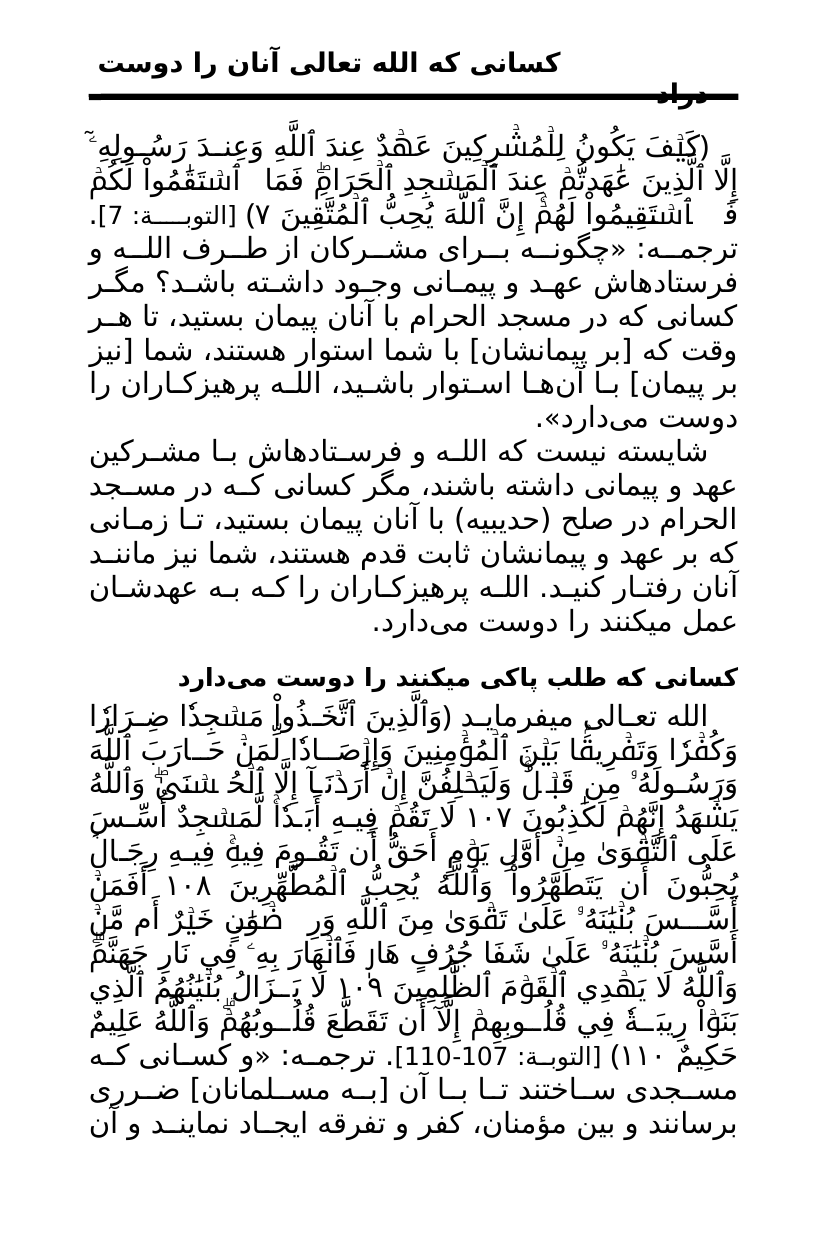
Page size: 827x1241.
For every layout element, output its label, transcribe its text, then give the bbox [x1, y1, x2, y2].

text کسانی که طلب پاکی میکنند را دوست می‌دارد [89, 663, 738, 693]
text ﴿كَيۡفَ يَكُونُ لِلۡمُشۡرِكِينَ عَهۡدٌ عِندَ ٱللَّهِ وَعِندَ رَسُولِهِۦٓ إِلَّا ٱلَّذِينَ عَٰهَدتُّمۡ عِندَ ٱلۡمَسۡجِدِ ٱلۡحَرَامِۖ فَمَا ٱسۡتَقَٰمُواْ لَكُمۡ فَٱسۡتَقِيمُواْ لَهُمۡۚ إِنَّ ٱللَّهَ يُحِبُّ ٱلۡمُتَّقِينَ ٧﴾ [التوبة: 7]. ترجمه: «چگونه برای مشرکان از طرف الله و فرستادهاش عهد و پیمانی وجود داشته باشد؟ مگر کسانی که در مسجد الحرام با آنان پیمان بستید، تا هر وقت که [بر پیمانشان] با شما استوار هستند، شما [نیز بر پیمان] با آن‌ها استوار باشید، الله پرهیزکاران را دوست می‌دارد». [89, 129, 738, 435]
text شایسته نیست که الله و فرستادهاش با مشرکین عهد و پیمانی داشته باشند، مگر کسانی که در مسجد الحرام در صلح (حدیبیه) با آنان پیمان بستید، تا زمانی که بر عهد و پیمانشان ثابت قدم هستند، شما نیز مانند آنان رفتار کنید. الله پرهیزکاران را که به عهدشان عمل میکنند را دوست می‌دارد. [89, 435, 738, 638]
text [89, 699, 738, 1140]
